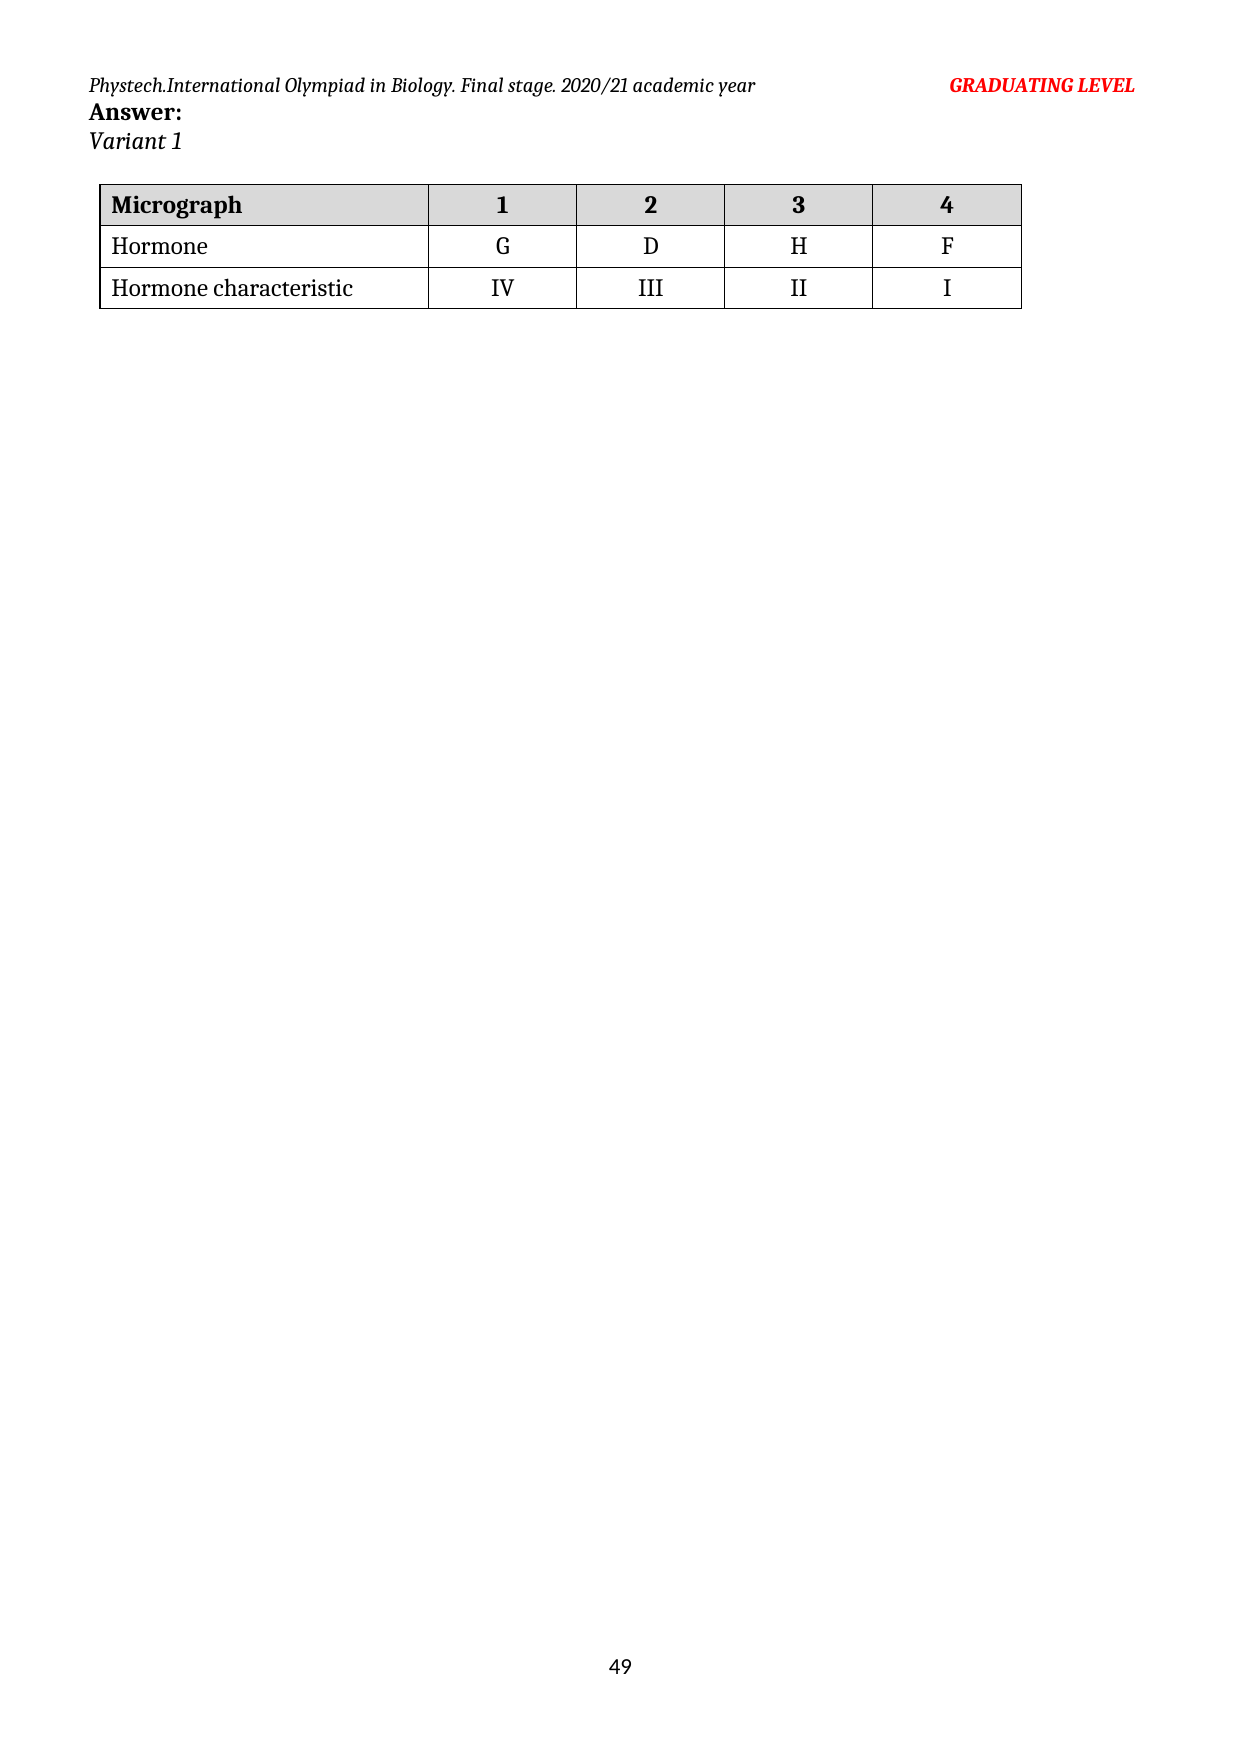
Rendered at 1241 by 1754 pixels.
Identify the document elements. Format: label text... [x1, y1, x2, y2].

text Variant 1 [89, 127, 1152, 155]
table_cell F [873, 226, 1021, 267]
table_header Micrograph [101, 185, 428, 225]
table_cell Hormone characteristic [101, 268, 428, 308]
table_header 1 [429, 185, 576, 225]
table_cell D [577, 226, 724, 267]
table_cell II [725, 268, 872, 308]
table_cell H [725, 226, 872, 267]
table_header 3 [725, 185, 872, 225]
table_header 4 [873, 185, 1021, 225]
table_header 2 [577, 185, 724, 225]
table_cell G [429, 226, 576, 267]
table_cell IV [429, 268, 576, 308]
table_cell I [873, 268, 1021, 308]
table_cell Hormone [101, 226, 428, 267]
text Answer: [89, 98, 1152, 127]
table_cell III [577, 268, 724, 308]
